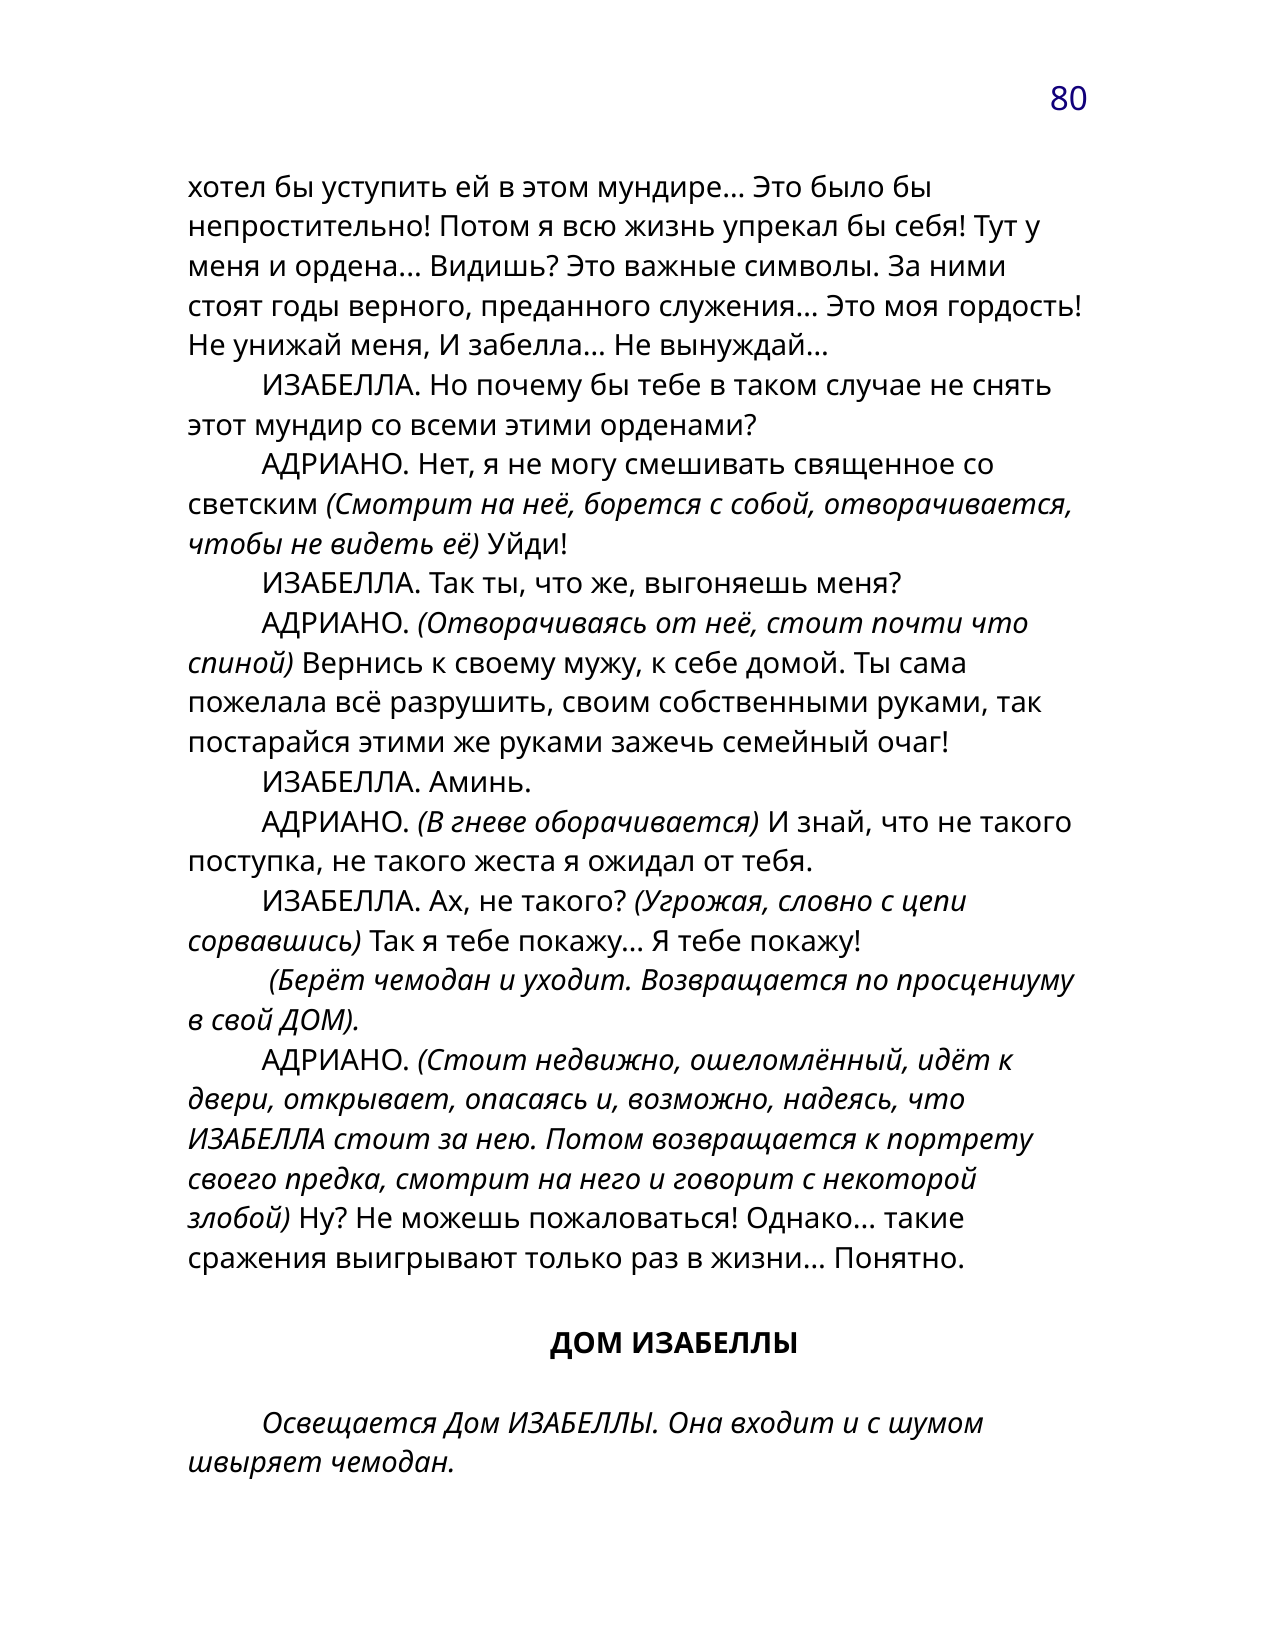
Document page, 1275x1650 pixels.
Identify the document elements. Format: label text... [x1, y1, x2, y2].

text АДРИАНО. Нет, я не могу смешивать священное со светским (Смотрит на неё, борется с собой, отворачивается, чтобы не видеть её) Уйди! [187, 444, 1087, 563]
text ИЗАБЕЛЛА. Но почему бы тебе в таком случае не снять этот мундир со всеми этими орденами? [187, 364, 1087, 444]
text ИЗАБЕЛЛА. Так ты, что же, выгоняешь меня? [187, 563, 1087, 602]
text ИЗАБЕЛЛА. Аминь. [187, 761, 1087, 801]
text АДРИАНО. (В гневе оборачивается) И знай, что не такого поступка, не такого жеста я ожидал от тебя. [187, 801, 1087, 880]
text Освещается Дом ИЗАБЕЛЛЫ. Она входит и с шумом швыряет чемодан. [187, 1402, 1087, 1481]
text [187, 166, 1087, 364]
text АДРИАНО. (Отворачиваясь от неё, стоит почти что спиной) Вернись к своему мужу, к себе домой. Ты сама пожелала всё разрушить, своим собственными руками, так постарайся этими же руками зажечь семейный очаг! [187, 602, 1087, 761]
text АДРИАНО. (Стоит недвижно, ошеломлённый, идёт к двери, открывает, опасаясь и, возможно, надеясь, что ИЗАБЕЛЛА стоит за нею. Потом возвращается к портрету своего предка, смотрит на него и говорит с некоторой злобой) Ну? Не можешь пожаловаться! Однако... такие сражения выигрывают только раз в жизни… Понятно. [187, 1039, 1087, 1277]
text ИЗАБЕЛЛА. Ах, не такого? (Угрожая, словно с цепи сорвавшись) Так я тебе покажу… Я тебе покажу! [187, 880, 1087, 959]
text ДОМ ИЗАБЕЛЛЫ [187, 1322, 1087, 1362]
text (Берёт чемодан и уходит. Возвращается по просцениуму в свой ДОМ). [187, 959, 1087, 1039]
